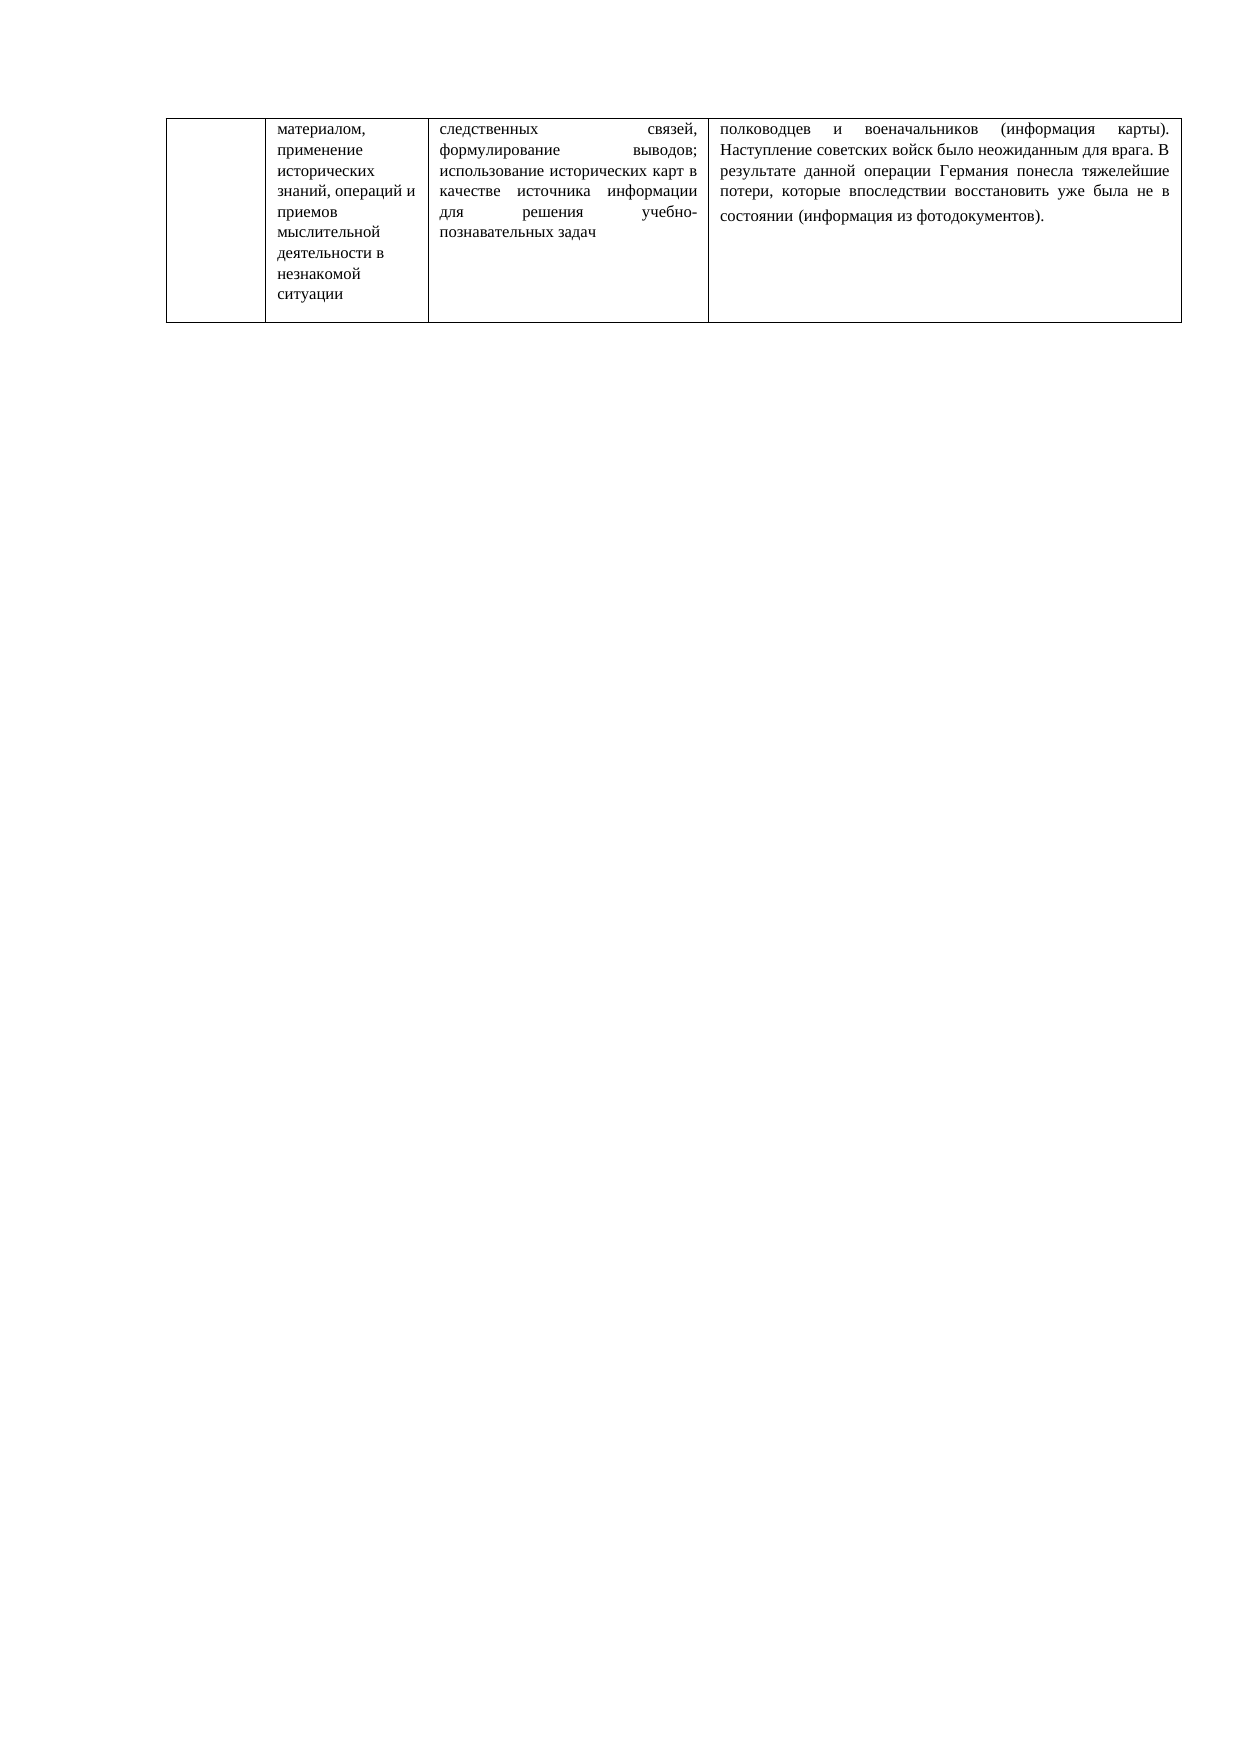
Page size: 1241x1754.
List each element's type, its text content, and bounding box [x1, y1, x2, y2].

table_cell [709, 119, 1181, 322]
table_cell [266, 119, 428, 322]
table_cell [429, 119, 708, 322]
table_cell 4 [167, 119, 265, 322]
